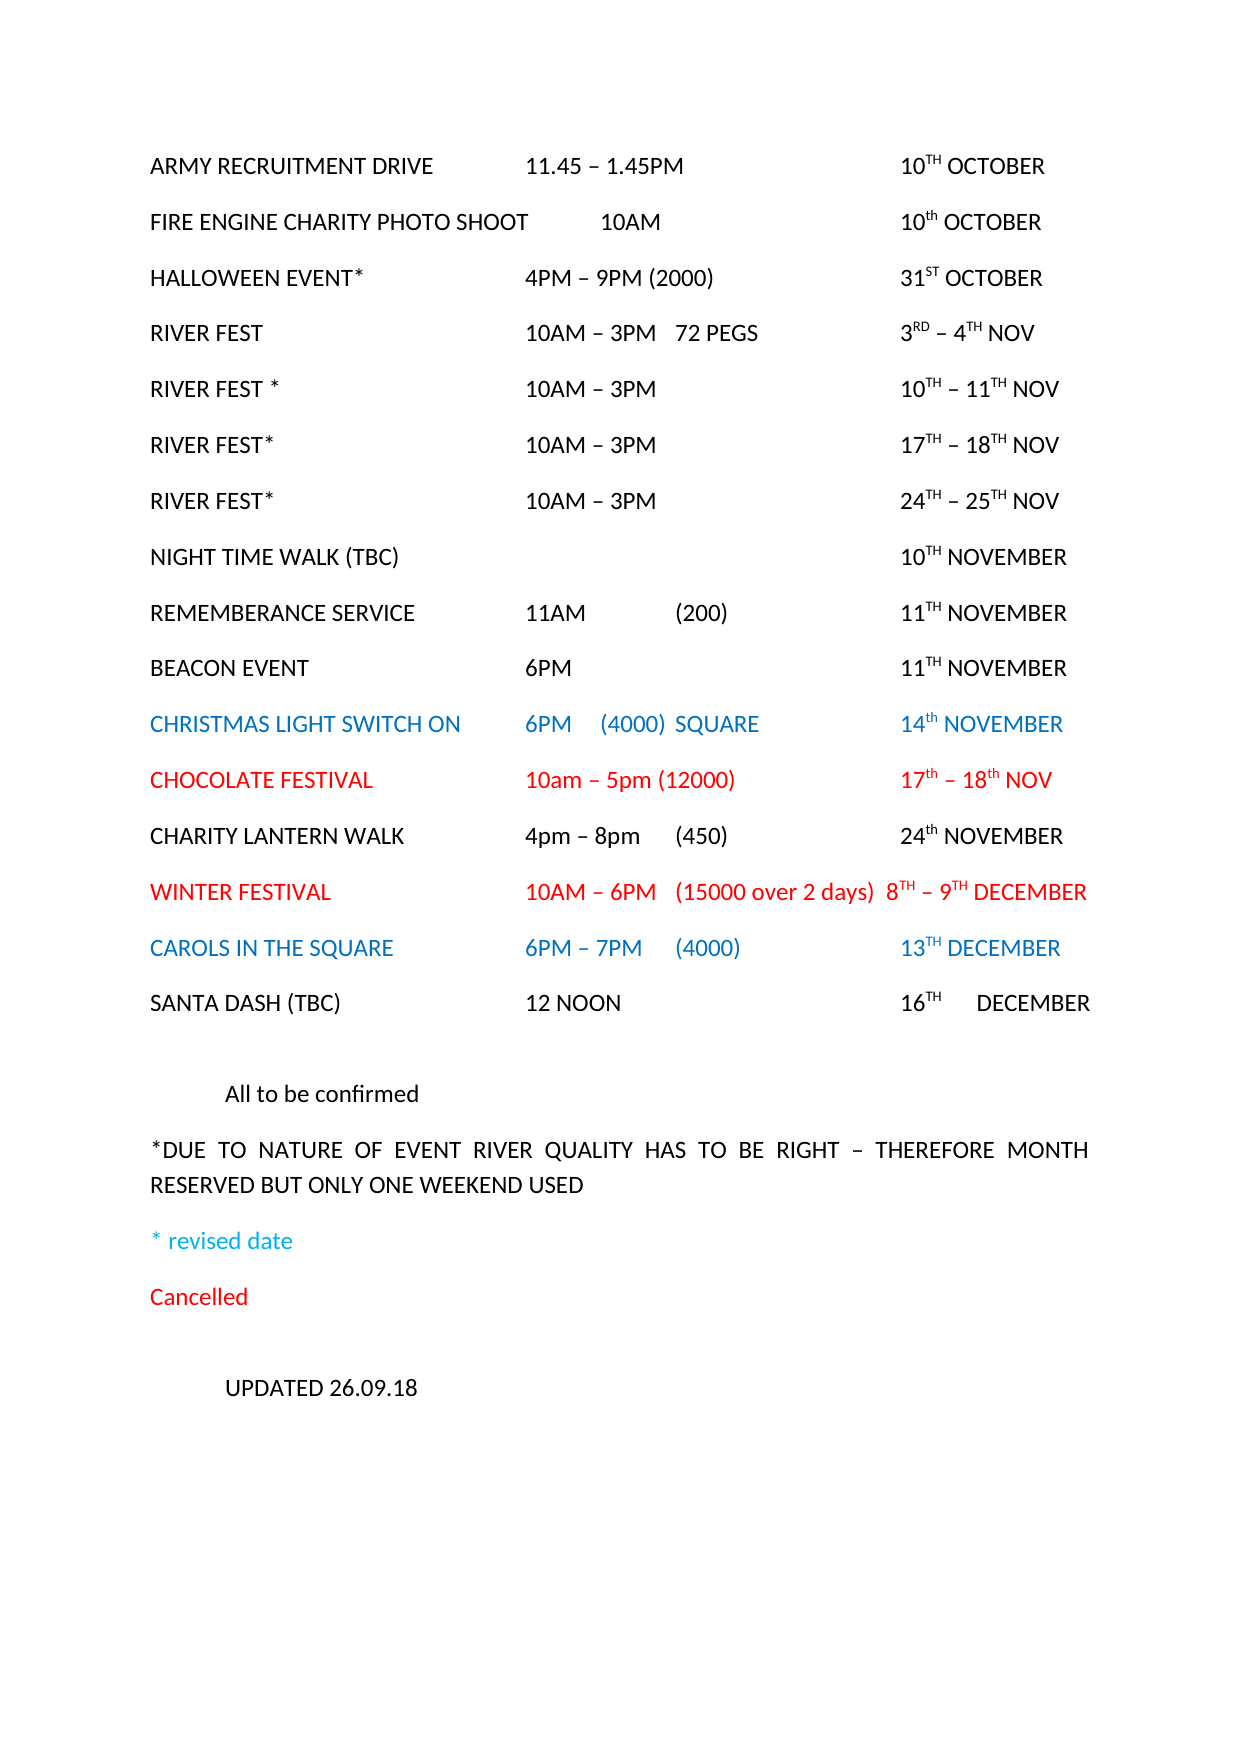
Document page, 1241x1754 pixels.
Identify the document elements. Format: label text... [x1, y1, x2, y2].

text SANTA DASH (TBC) 12 NOON 16TH DECEMBER [150, 987, 1090, 1053]
text CHOCOLATE FESTIVAL 10am – 5pm (12000) 17th – 18th NOV [150, 764, 1090, 795]
text RIVER FEST * 10AM – 3PM 10TH – 11TH NOV [150, 373, 1090, 404]
text * revised date [150, 1225, 1090, 1256]
text RIVER FEST* 10AM – 3PM 17TH – 18TH NOV [150, 429, 1090, 460]
text NIGHT TIME WALK (TBC) 10TH NOVEMBER [150, 541, 1090, 571]
text RIVER FEST 10AM – 3PM 72 PEGS 3RD – 4TH NOV [150, 317, 1090, 348]
text HALLOWEEN EVENT* 4PM – 9PM (2000) 31ST OCTOBER [150, 262, 1090, 292]
text BEACON EVENT 6PM 11TH NOVEMBER [150, 652, 1090, 683]
text WINTER FESTIVAL 10AM – 6PM (15000 over 2 days) 8TH – 9TH DECEMBER [150, 876, 1090, 906]
text REMEMBERANCE SERVICE 11AM (200) 11TH NOVEMBER [150, 597, 1090, 627]
list UPDATED 26.09.18 [225, 1372, 1090, 1402]
text *DUE TO NATURE OF EVENT RIVER QUALITY HAS TO BE RIGHT – THEREFORE MONTH RESERVED BUT ONLY ONE WEEKEND USED [150, 1134, 1090, 1200]
text Cancelled [150, 1281, 1090, 1311]
text ARMY RECRUITMENT DRIVE 11.45 – 1.45PM 10TH OCTOBER [150, 150, 1090, 181]
text CHRISTMAS LIGHT SWITCH ON 6PM (4000) SQUARE 14th NOVEMBER [150, 708, 1090, 739]
text CHARITY LANTERN WALK 4pm – 8pm (450) 24th NOVEMBER [150, 820, 1090, 851]
text FIRE ENGINE CHARITY PHOTO SHOOT 10AM 10th OCTOBER [150, 206, 1090, 236]
text CAROLS IN THE SQUARE 6PM – 7PM (4000) 13TH DECEMBER [150, 932, 1090, 962]
list All to be confirmed [225, 1078, 1090, 1109]
text RIVER FEST* 10AM – 3PM 24TH – 25TH NOV [150, 485, 1090, 516]
